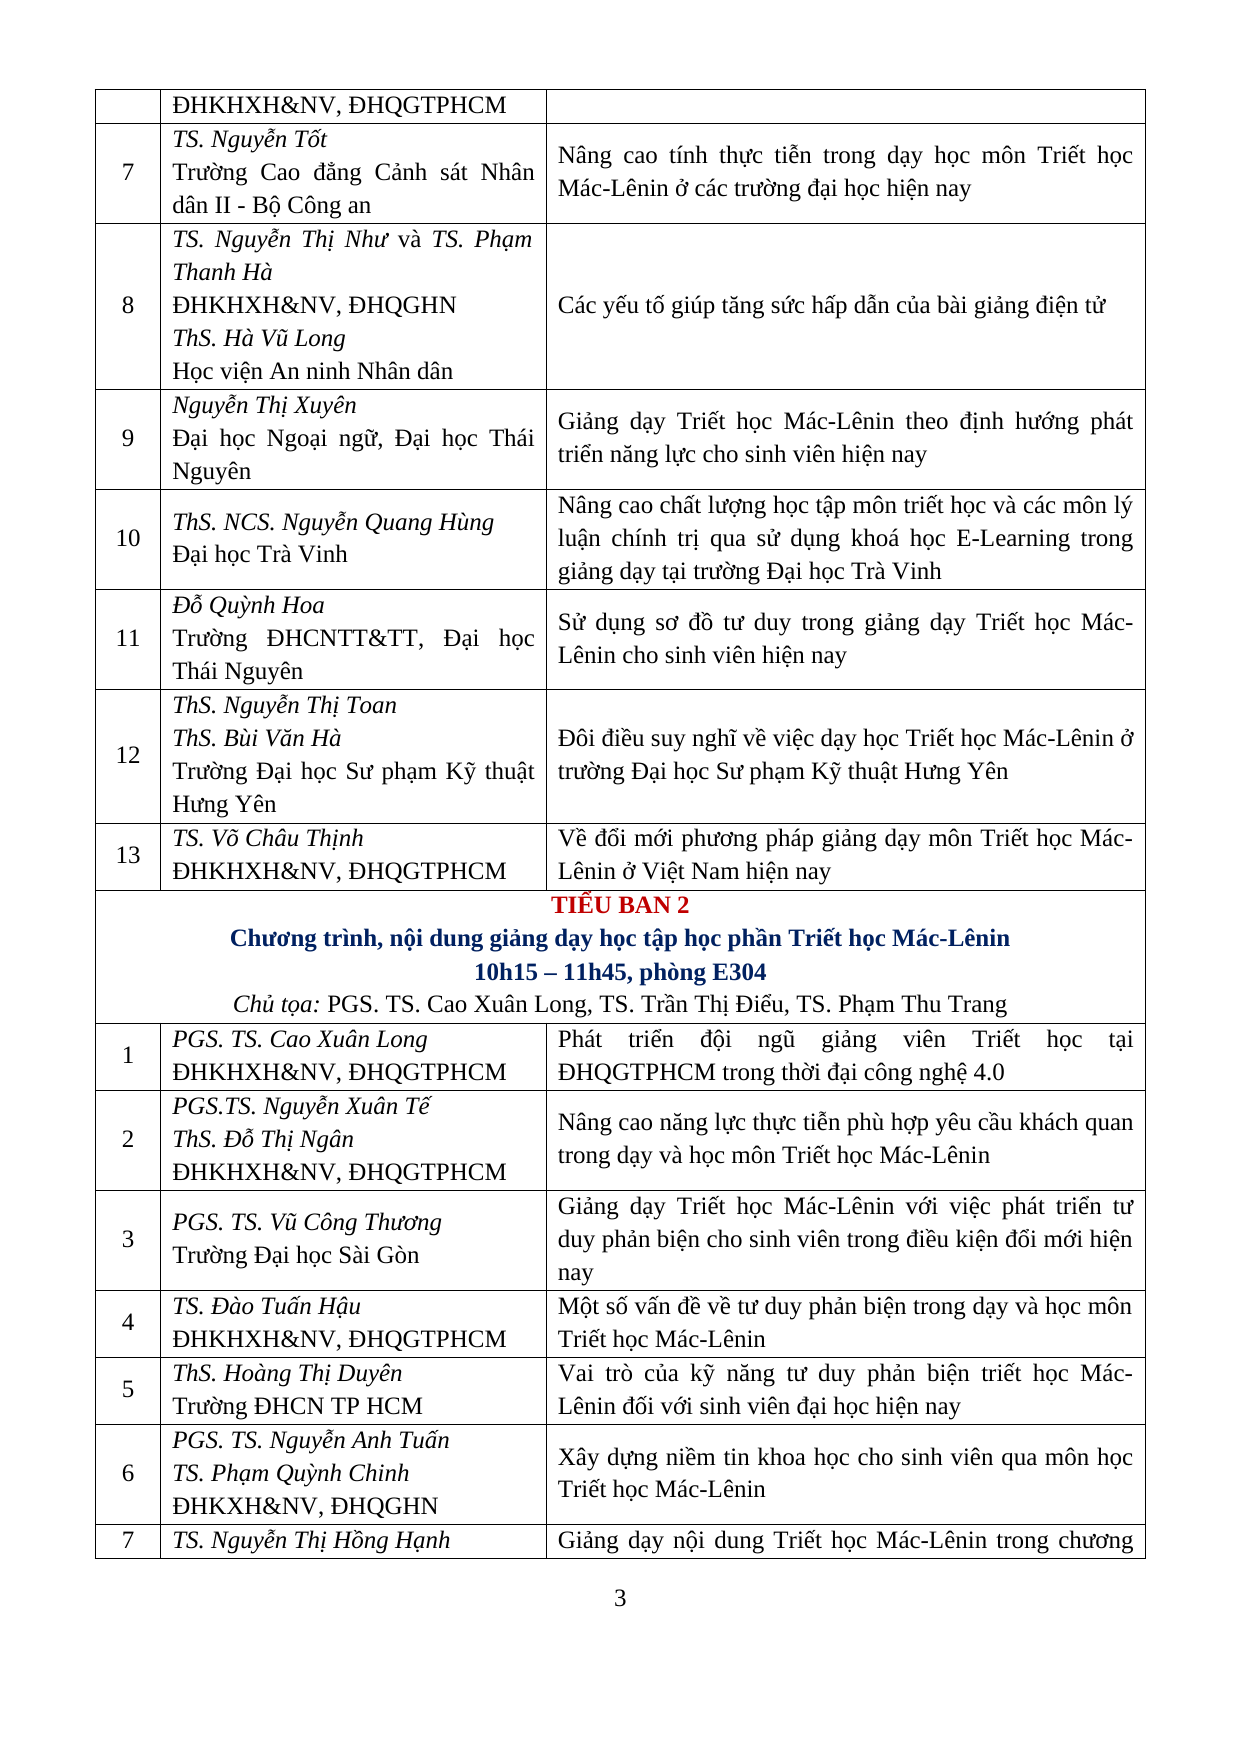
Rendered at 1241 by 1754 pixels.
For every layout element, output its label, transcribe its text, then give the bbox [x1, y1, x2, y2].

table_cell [161, 1525, 546, 1558]
table_cell TS. Võ Châu Thịnh ĐHKHXH&NV, ĐHQGTPHCM [161, 824, 546, 889]
table_cell Vai trò của kỹ năng tư duy phản biện triết học Mác-Lênin đối với sinh viên đại học hiện nay [547, 1358, 1145, 1424]
table_cell ThS. Nguyễn Thị Toan ThS. Bùi Văn Hà Trường Đại học Sư phạm Kỹ thuật Hưng Yên [161, 690, 546, 822]
table_cell Nâng cao tính thực tiễn trong dạy học môn Triết học Mác-Lênin ở các trường đại học hiện nay [547, 124, 1145, 223]
table_cell ThS. Hoàng Thị Duyên Trường ĐHCN TP HCM [161, 1358, 546, 1424]
table_cell TS. Nguyễn Tốt Trường Cao đẳng Cảnh sát Nhân dân II - Bộ Công an [161, 124, 546, 223]
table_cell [547, 90, 1145, 123]
table_cell PGS. TS. Nguyễn Anh Tuấn TS. Phạm Quỳnh Chinh ĐHKXH&NV, ĐHQGHN [161, 1425, 546, 1524]
table_cell 13 [96, 824, 160, 889]
table_cell 6 [96, 1425, 160, 1524]
table_cell 12 [96, 690, 160, 822]
table_cell Giảng dạy Triết học Mác-Lênin theo định hướng phát triển năng lực cho sinh viên hiện nay [547, 390, 1145, 489]
table_cell Sử dụng sơ đồ tư duy trong giảng dạy Triết học Mác-Lênin cho sinh viên hiện nay [547, 590, 1145, 689]
table_cell TS. Đào Tuấn Hậu ĐHKHXH&NV, ĐHQGTPHCM [161, 1291, 546, 1357]
table_cell Giảng dạy Triết học Mác-Lênin với việc phát triển tư duy phản biện cho sinh viên trong điều kiện đổi mới hiện nay [547, 1191, 1145, 1290]
table_cell 9 [96, 390, 160, 489]
table_cell 5 [96, 1358, 160, 1424]
table_cell Một số vấn đề về tư duy phản biện trong dạy và học môn Triết học Mác-Lênin [547, 1291, 1145, 1357]
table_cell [547, 1525, 1145, 1558]
table_cell PGS. TS. Cao Xuân Long ĐHKHXH&NV, ĐHQGTPHCM [161, 1024, 546, 1090]
table_cell Phát triển đội ngũ giảng viên Triết học tại ĐHQGTPHCM trong thời đại công nghệ 4.0 [547, 1024, 1145, 1090]
table_cell Nguyễn Thị Xuyên Đại học Ngoại ngữ, Đại học Thái Nguyên [161, 390, 546, 489]
table_cell Đôi điều suy nghĩ về việc dạy học Triết học Mác-Lênin ở trường Đại học Sư phạm Kỹ thuật Hưng Yên [547, 690, 1145, 822]
table_cell TIỂU BAN 2 Chương trình, nội dung giảng dạy học tập học phần Triết học Mác-Lênin 10h15 – 11h45, phòng E304 Chủ tọa: PGS. TS. Cao Xuân Long, TS. Trần Thị Điểu, TS. Phạm Thu Trang [96, 891, 1145, 1023]
table_cell Đỗ Quỳnh Hoa Trường ĐHCNTT&TT, Đại học Thái Nguyên [161, 590, 546, 689]
table_cell ThS. NCS. Nguyễn Quang Hùng Đại học Trà Vinh [161, 490, 546, 589]
table_cell PGS. TS. Vũ Công Thương Trường Đại học Sài Gòn [161, 1191, 546, 1290]
table_cell Nâng cao năng lực thực tiễn phù hợp yêu cầu khách quan trong dạy và học môn Triết học Mác-Lênin [547, 1091, 1145, 1190]
table_cell 8 [96, 224, 160, 389]
table_cell 7 [96, 124, 160, 223]
table_cell Xây dựng niềm tin khoa học cho sinh viên qua môn học Triết học Mác-Lênin [547, 1425, 1145, 1524]
table_cell PGS.TS. Nguyễn Xuân Tế ThS. Đỗ Thị Ngân ĐHKHXH&NV, ĐHQGTPHCM [161, 1091, 546, 1190]
table_cell 6 [96, 90, 160, 123]
table_cell 3 [96, 1191, 160, 1290]
table_cell 10 [96, 490, 160, 589]
table_cell Về đổi mới phương pháp giảng dạy môn Triết học Mác-Lênin ở Việt Nam hiện nay [547, 824, 1145, 889]
table_cell Các yếu tố giúp tăng sức hấp dẫn của bài giảng điện tử [547, 224, 1145, 389]
table_cell 11 [96, 590, 160, 689]
table_cell 2 [96, 1091, 160, 1190]
table_cell TS. Nguyễn Thị Như và TS. Phạm Thanh Hà ĐHKHXH&NV, ĐHQGHN ThS. Hà Vũ Long Học viện An ninh Nhân dân [161, 224, 546, 389]
table_cell 1 [96, 1024, 160, 1090]
table_cell Nâng cao chất lượng học tập môn triết học và các môn lý luận chính trị qua sử dụng khoá học E-Learning trong giảng dạy tại trường Đại học Trà Vinh [547, 490, 1145, 589]
table_cell 7 [96, 1525, 160, 1558]
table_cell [161, 90, 546, 123]
table_cell 4 [96, 1291, 160, 1357]
